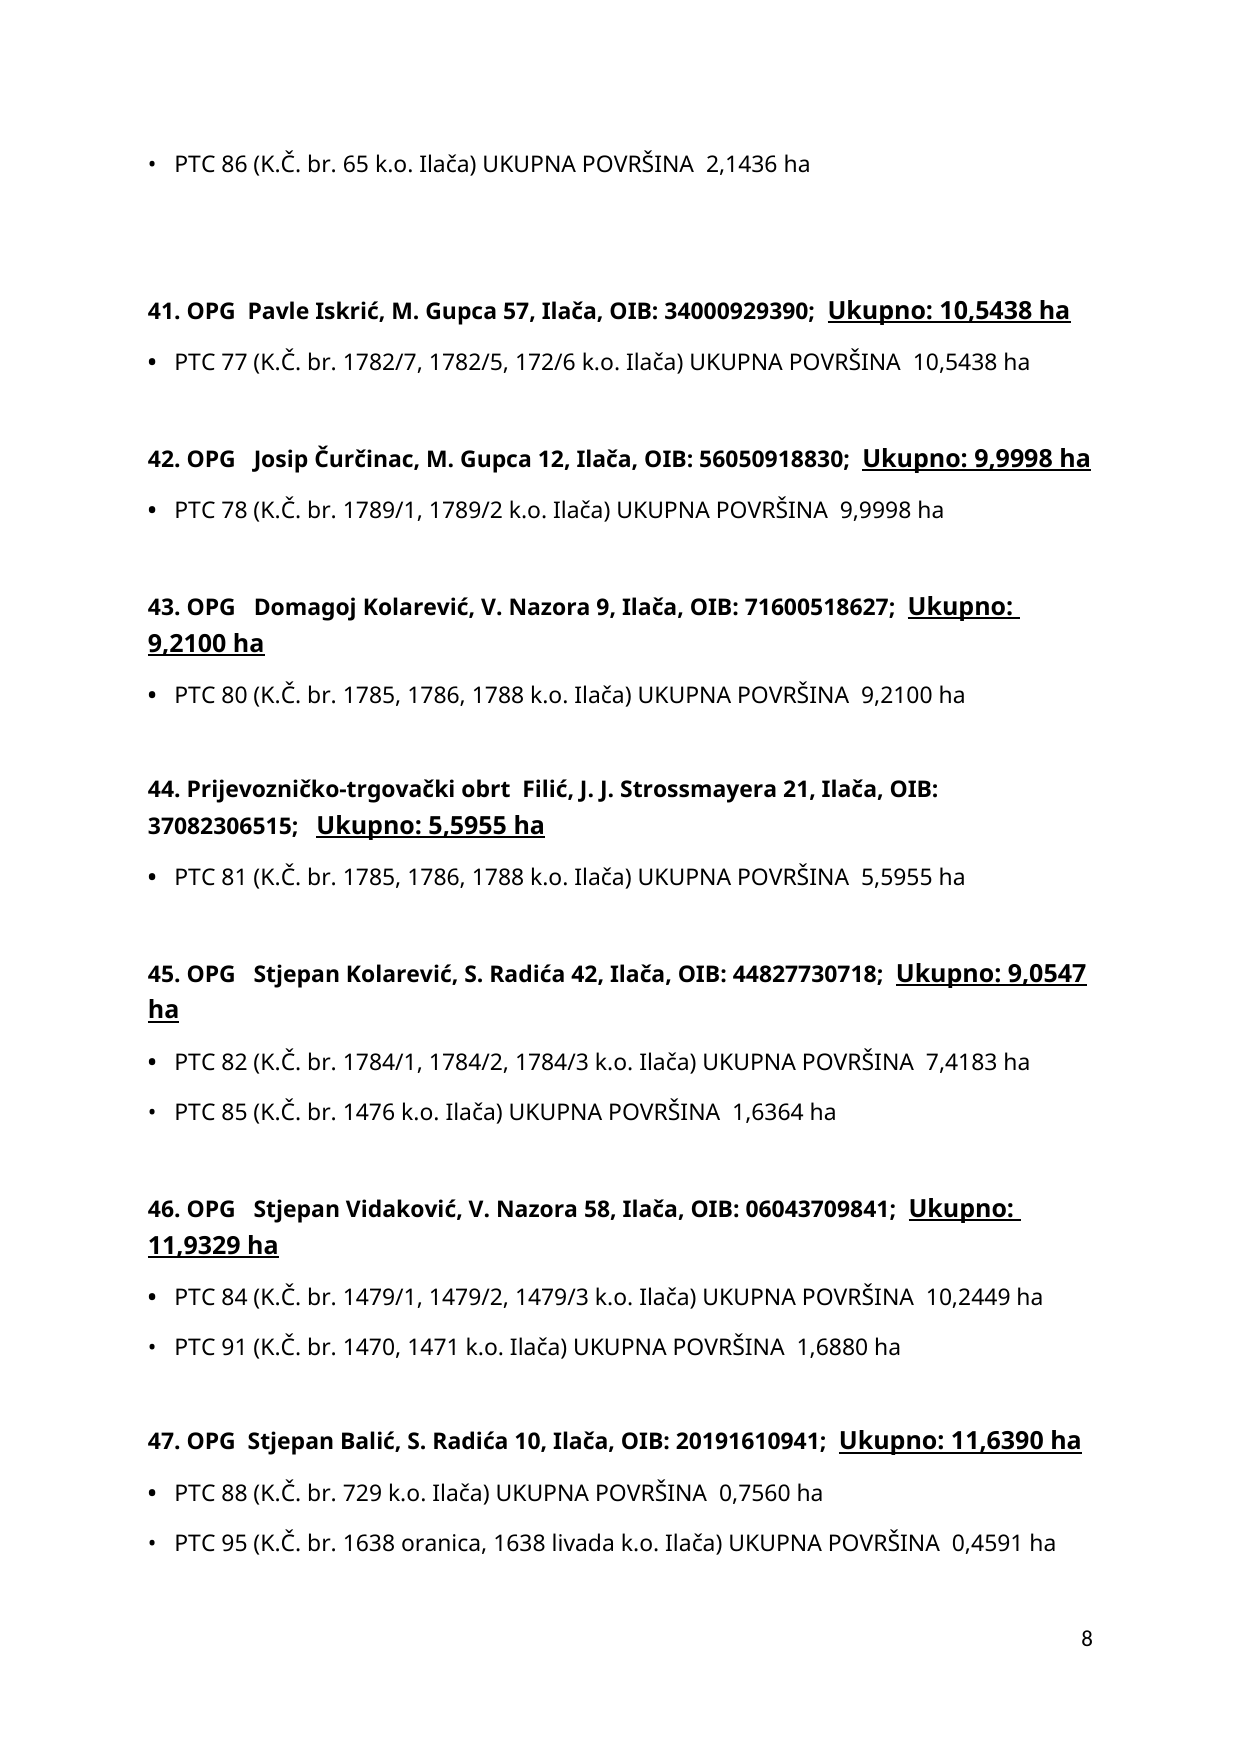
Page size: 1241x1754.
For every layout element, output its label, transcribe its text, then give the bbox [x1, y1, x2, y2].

text 46. OPG Stjepan Vidaković, V. Nazora 58, Ilača, OIB: 06043709841; Ukupno: 11,9329 ha [148, 1191, 1093, 1261]
text 44. Prijevozničko-trgovački obrt Filić, J. J. Strossmayera 21, Ilača, OIB: 37082306515; Ukupno: 5,5955 ha [148, 773, 1093, 841]
text • PTC 95 (K.Č. br. 1638 oranica, 1638 livada k.o. Ilača) UKUPNA POVRŠINA 0,4591 ha [148, 1527, 1093, 1558]
text 43. OPG Domagoj Kolarević, V. Nazora 9, Ilača, OIB: 71600518627; Ukupno: 9,2100 ha [148, 589, 1093, 659]
text • PTC 78 (K.Č. br. 1789/1, 1789/2 k.o. Ilača) UKUPNA POVRŠINA 9,9998 ha [148, 494, 1093, 525]
text • PTC 82 (K.Č. br. 1784/1, 1784/2, 1784/3 k.o. Ilača) UKUPNA POVRŠINA 7,4183 ha [148, 1046, 1093, 1077]
text • PTC 86 (K.Č. br. 65 k.o. Ilača) UKUPNA POVRŠINA 2,1436 ha [148, 148, 1093, 179]
text • PTC 85 (K.Č. br. 1476 k.o. Ilača) UKUPNA POVRŠINA 1,6364 ha [148, 1096, 1093, 1127]
text 42. OPG Josip Čurčinac, M. Gupca 12, Ilača, OIB: 56050918830; Ukupno: 9,9998 ha [148, 441, 1093, 475]
text • PTC 84 (K.Č. br. 1479/1, 1479/2, 1479/3 k.o. Ilača) UKUPNA POVRŠINA 10,2449 ha [148, 1281, 1093, 1312]
text • PTC 81 (K.Č. br. 1785, 1786, 1788 k.o. Ilača) UKUPNA POVRŠINA 5,5955 ha [148, 861, 1093, 892]
text 47. OPG Stjepan Balić, S. Radića 10, Ilača, OIB: 20191610941; Ukupno: 11,6390 ha [148, 1423, 1093, 1457]
text • PTC 77 (K.Č. br. 1782/7, 1782/5, 172/6 k.o. Ilača) UKUPNA POVRŠINA 10,5438 ha [148, 346, 1093, 377]
text 45. OPG Stjepan Kolarević, S. Radića 42, Ilača, OIB: 44827730718; Ukupno: 9,0547 ha [148, 955, 1093, 1026]
text 41. OPG Pavle Iskrić, M. Gupca 57, Ilača, OIB: 34000929390; Ukupno: 10,5438 ha [148, 293, 1093, 327]
text • PTC 88 (K.Č. br. 729 k.o. Ilača) UKUPNA POVRŠINA 0,7560 ha [148, 1476, 1093, 1508]
text • PTC 91 (K.Č. br. 1470, 1471 k.o. Ilača) UKUPNA POVRŠINA 1,6880 ha [148, 1331, 1093, 1362]
text • PTC 80 (K.Č. br. 1785, 1786, 1788 k.o. Ilača) UKUPNA POVRŠINA 9,2100 ha [148, 679, 1093, 710]
